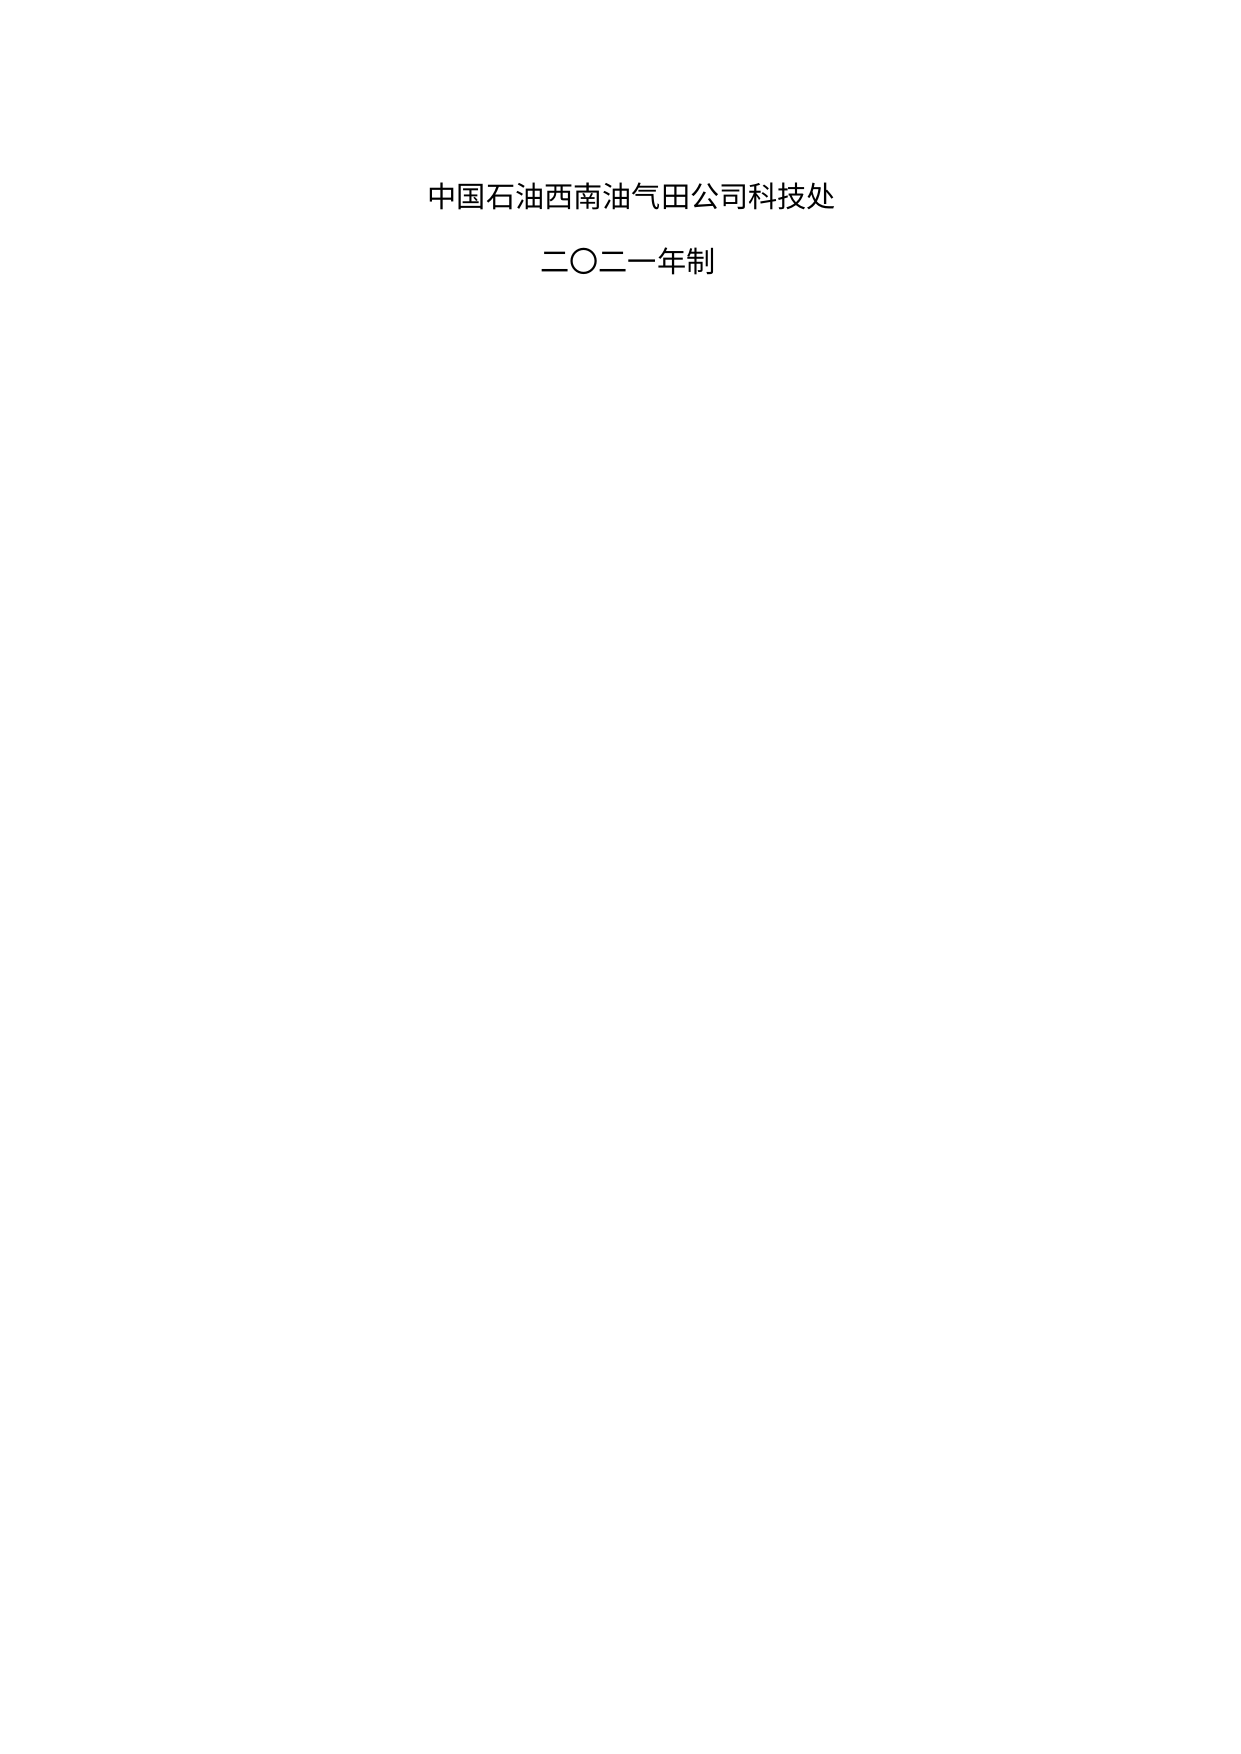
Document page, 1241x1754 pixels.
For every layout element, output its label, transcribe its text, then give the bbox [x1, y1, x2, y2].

text 中国石油西南油气田公司科技处 [165, 162, 1075, 227]
text 二〇二一年制 [165, 227, 1075, 292]
